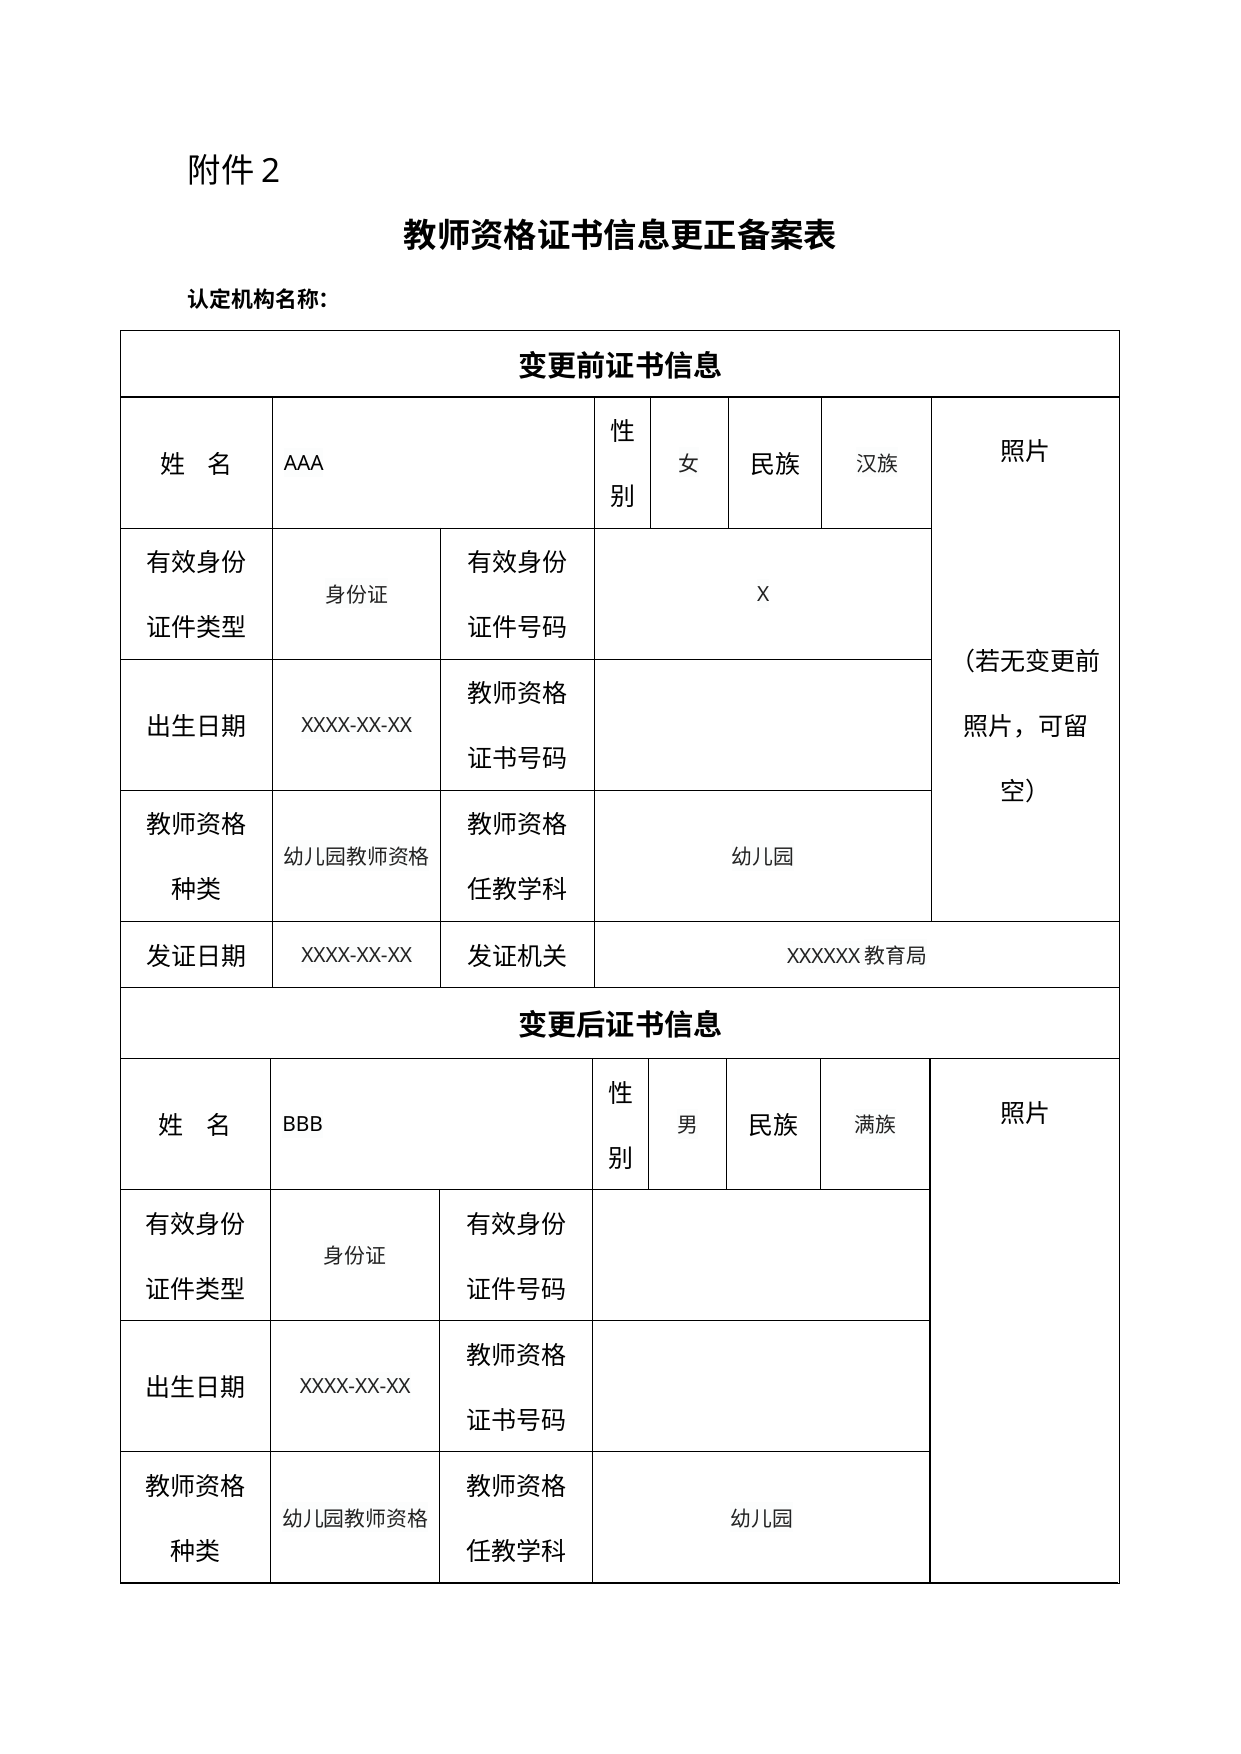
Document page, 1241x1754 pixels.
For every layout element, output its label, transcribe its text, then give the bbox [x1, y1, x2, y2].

table_cell 汉族 [822, 398, 931, 527]
table_cell 身份证 [273, 529, 440, 658]
table_cell [121, 1321, 270, 1451]
table_cell 变更后证书信息 [121, 988, 1119, 1058]
text 认定机构名称： [187, 282, 1053, 314]
table_cell 教师资格 种类 [121, 791, 272, 921]
table_cell [440, 1321, 592, 1451]
table_cell 幼儿园教师资格 [273, 791, 440, 921]
table_cell 性别 [595, 398, 650, 527]
table_cell 发证日期 [121, 922, 272, 987]
table_cell X [595, 529, 931, 658]
table_cell [271, 1321, 439, 1451]
text 教师资格证书信息更正备案表 [187, 200, 1053, 265]
table_cell 出生日期 [121, 660, 272, 789]
text 附件2 [187, 135, 1053, 200]
table_cell 姓 名 [121, 398, 272, 527]
table_cell [821, 1059, 929, 1189]
table_cell [271, 1190, 439, 1320]
table_cell AAA [273, 398, 594, 527]
table_cell [727, 1059, 820, 1189]
table_cell [593, 1190, 929, 1320]
table_cell [121, 1452, 270, 1582]
table_cell 教师资格 证书号码 [441, 660, 594, 789]
table_cell XXXX-XX-XX [273, 922, 440, 987]
table_cell XXXXXX教育局 [595, 922, 1119, 987]
table_cell （若无变更前照片，可留空） [932, 528, 1119, 921]
table_cell [593, 1452, 929, 1582]
table_cell 照片 [932, 398, 1119, 527]
table_cell 女 [651, 398, 728, 527]
table_cell [440, 1190, 592, 1320]
table_cell [271, 1452, 439, 1582]
table_cell [931, 1059, 1119, 1583]
table_cell [593, 1059, 648, 1189]
table_cell XXXX-XX-XX [273, 660, 440, 789]
table_cell 有效身份 证件类型 [121, 529, 272, 658]
table_cell [440, 1452, 592, 1582]
table_header 变更前证书信息 [121, 331, 1119, 396]
table_cell 发证机关 [441, 922, 594, 987]
table_cell 民族 [729, 398, 821, 527]
table_cell 教师资格 任教学科 [441, 791, 594, 921]
table_cell [121, 1059, 270, 1189]
table_cell 幼儿园 [595, 791, 931, 921]
table_cell [595, 660, 931, 789]
table_cell [593, 1321, 929, 1451]
table_cell [649, 1059, 726, 1189]
table_cell [121, 1190, 270, 1320]
table_cell 有效身份 证件号码 [441, 529, 594, 658]
table_cell [271, 1059, 592, 1189]
